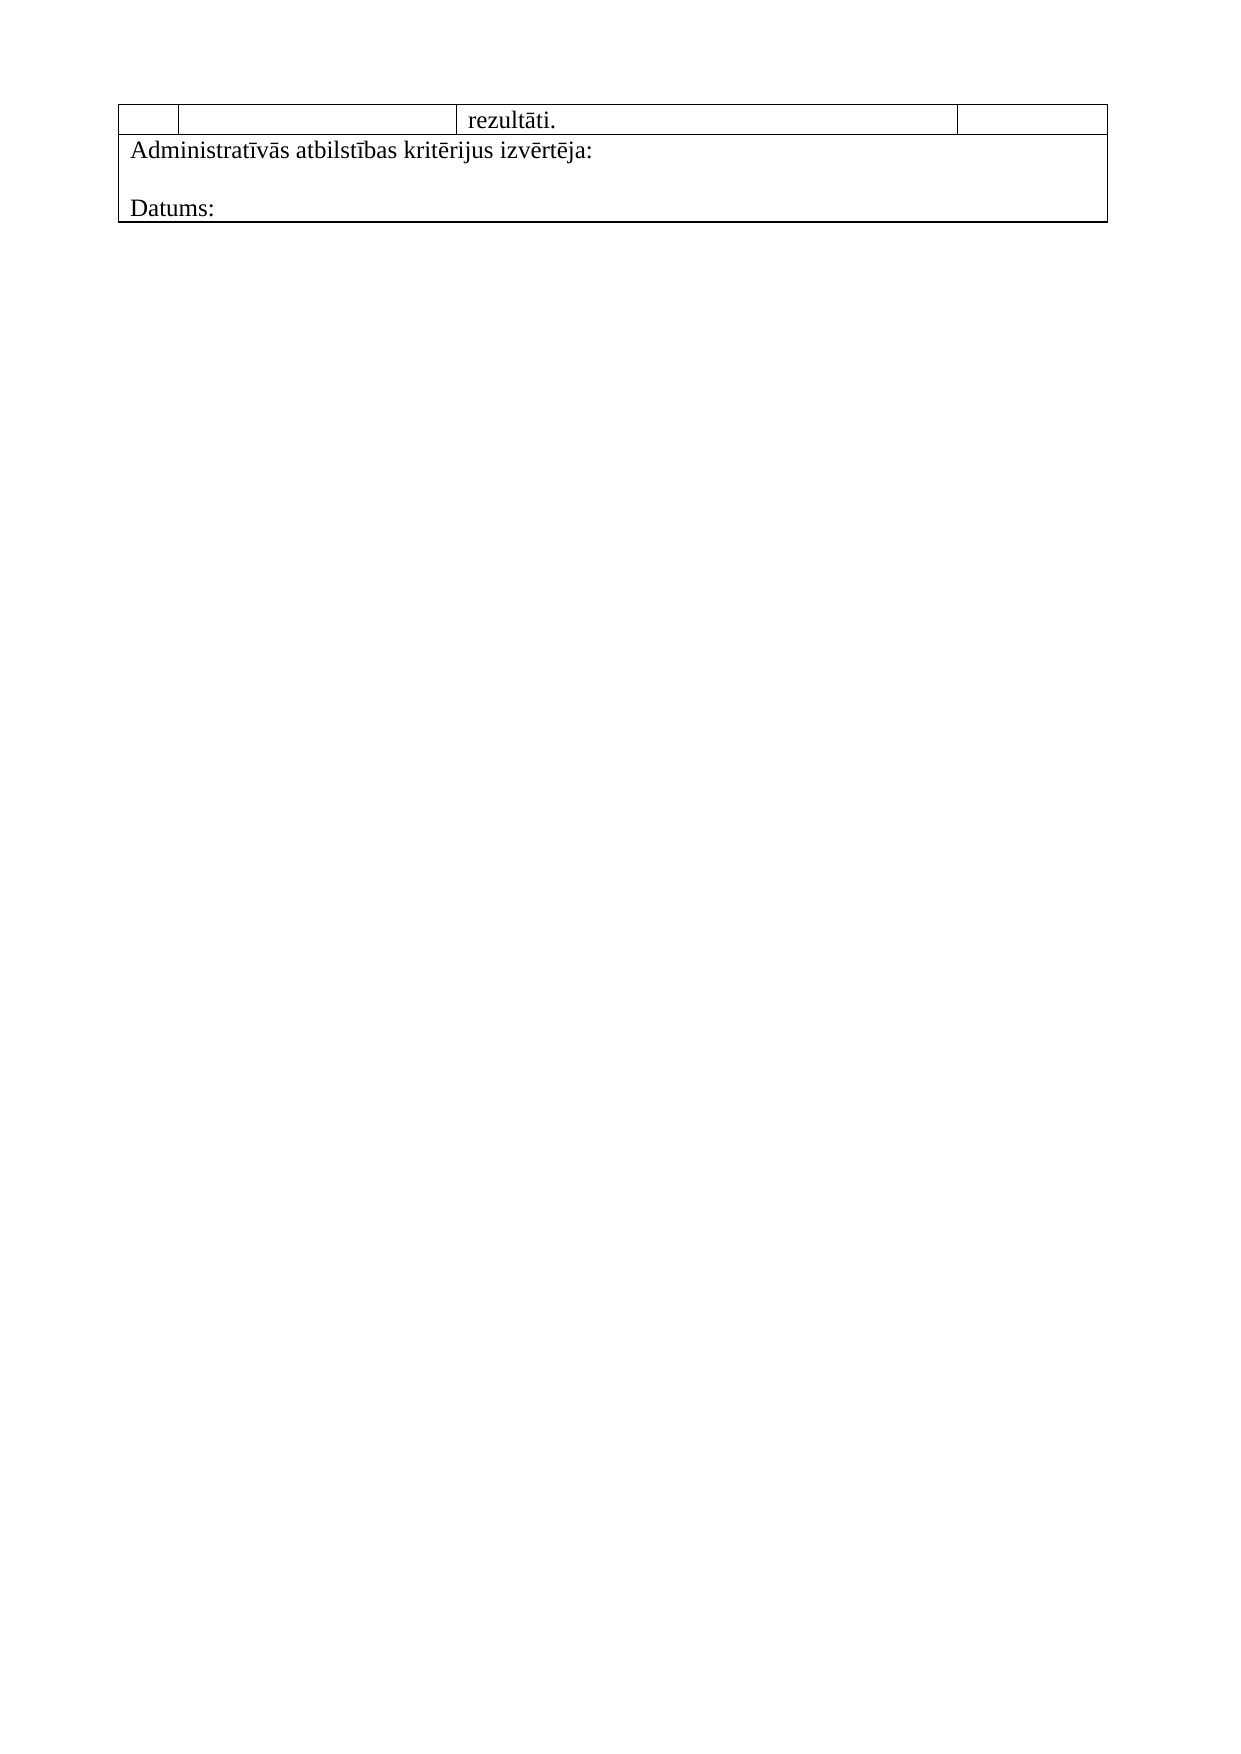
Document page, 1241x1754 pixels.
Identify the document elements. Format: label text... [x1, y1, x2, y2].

table_cell [958, 105, 1107, 134]
table_cell 9. [119, 105, 178, 134]
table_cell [179, 105, 456, 134]
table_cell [457, 105, 957, 134]
table_cell Administratīvās atbilstības kritērijus izvērtēja: Datums: [119, 135, 1107, 221]
